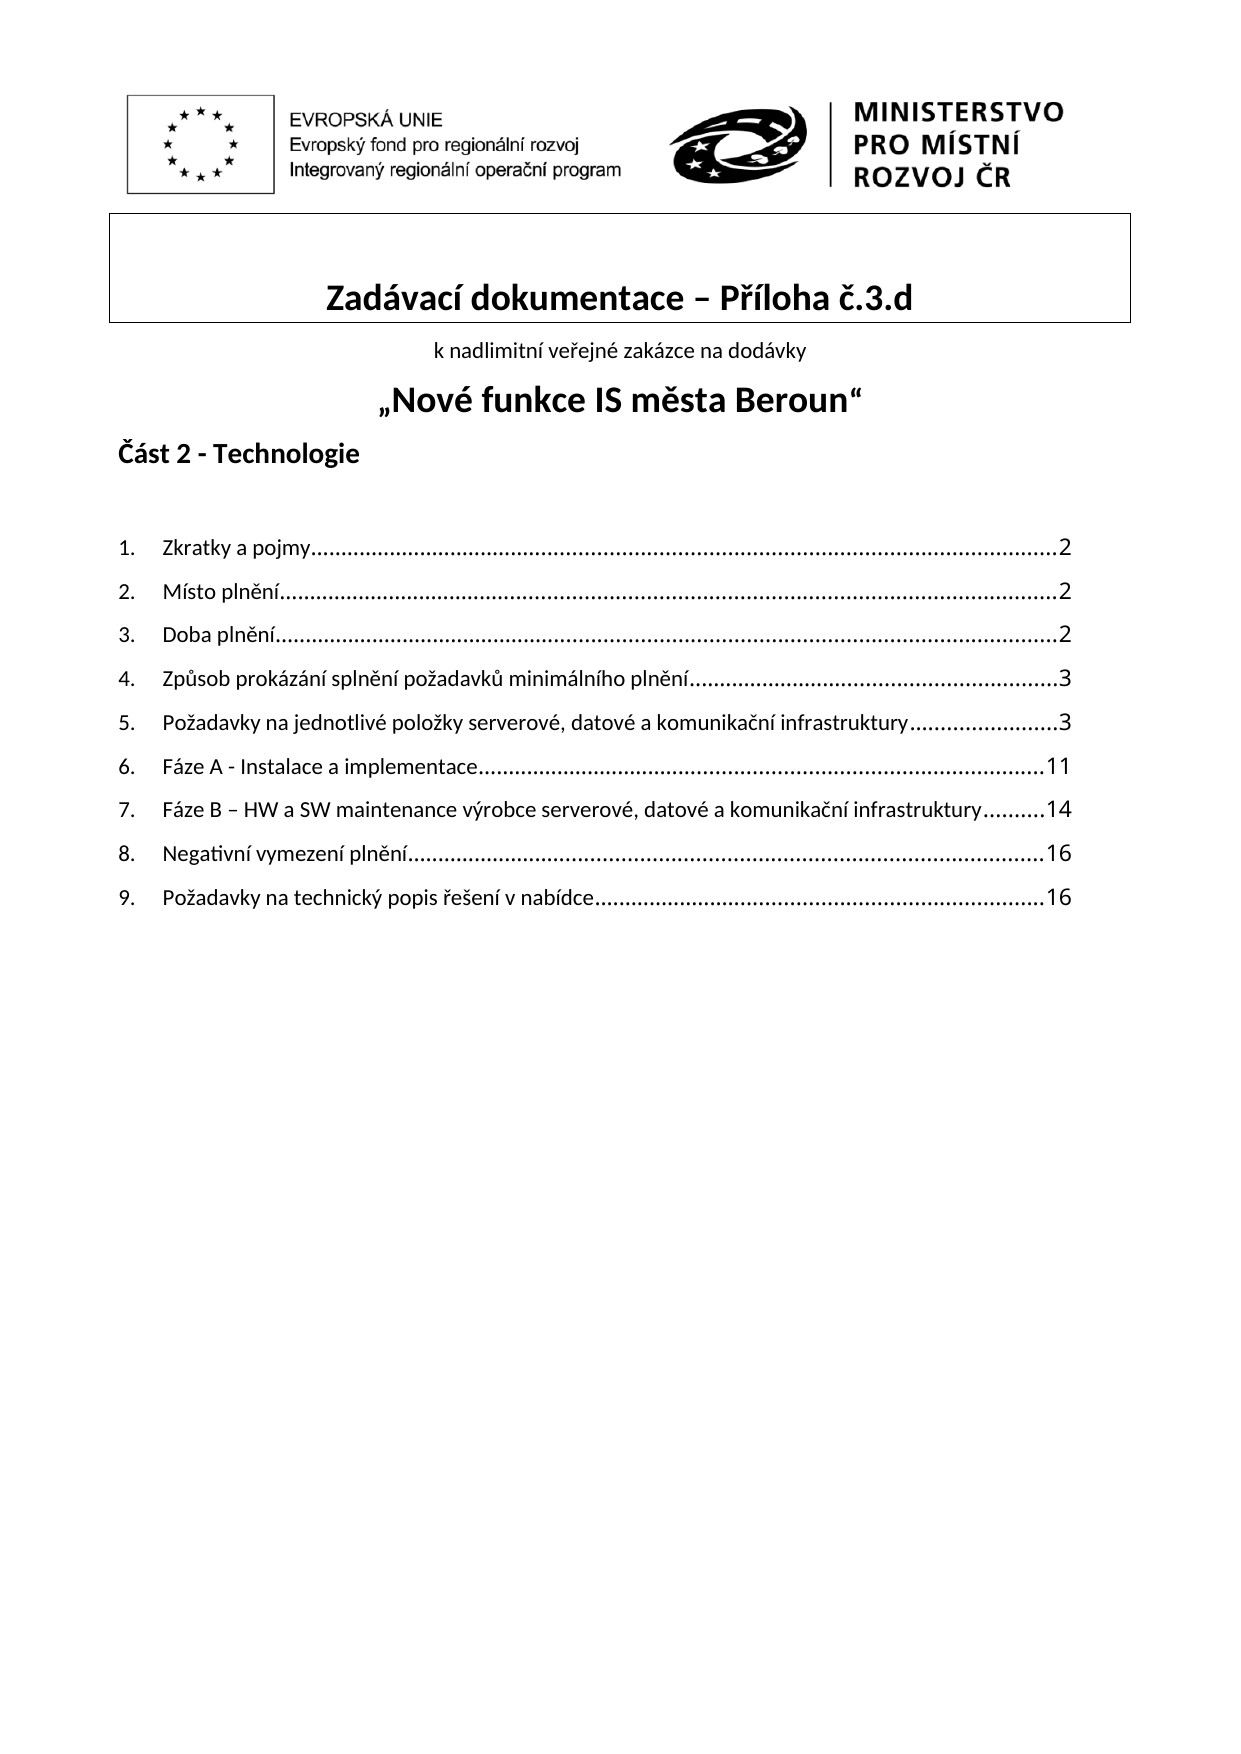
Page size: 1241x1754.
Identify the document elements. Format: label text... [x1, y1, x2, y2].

text k nadlimitní veřejné zakázce na dodávky [118, 336, 1122, 364]
text 2. Místo plnění 2 [118, 575, 1122, 606]
text 8. Negativní vymezení plnění 16 [118, 837, 1122, 868]
picture [118, 73, 1072, 213]
text 3. Doba plnění 2 [118, 618, 1122, 650]
list Část 2 - Technologie [118, 435, 1122, 470]
text 7. Fáze B – HW a SW maintenance výrobce serverové, datové a komunikační infrastruktury 14 [118, 793, 1122, 825]
text Zadávací dokumentace – Příloha č.3.d [110, 271, 1130, 322]
text 5. Požadavky na jednotlivé položky serverové, datové a komunikační infrastruktury 3 [118, 706, 1122, 737]
text 1. Zkratky a pojmy 2 [118, 531, 1122, 562]
text 9. Požadavky na technický popis řešení v nabídce 16 [118, 881, 1122, 912]
text „Nové funkce IS města Beroun“ [118, 376, 1122, 422]
text 6. Fáze A - Instalace a implementace 11 [118, 750, 1122, 781]
text 4. Způsob prokázání splnění požadavků minimálního plnění 3 [118, 662, 1122, 693]
